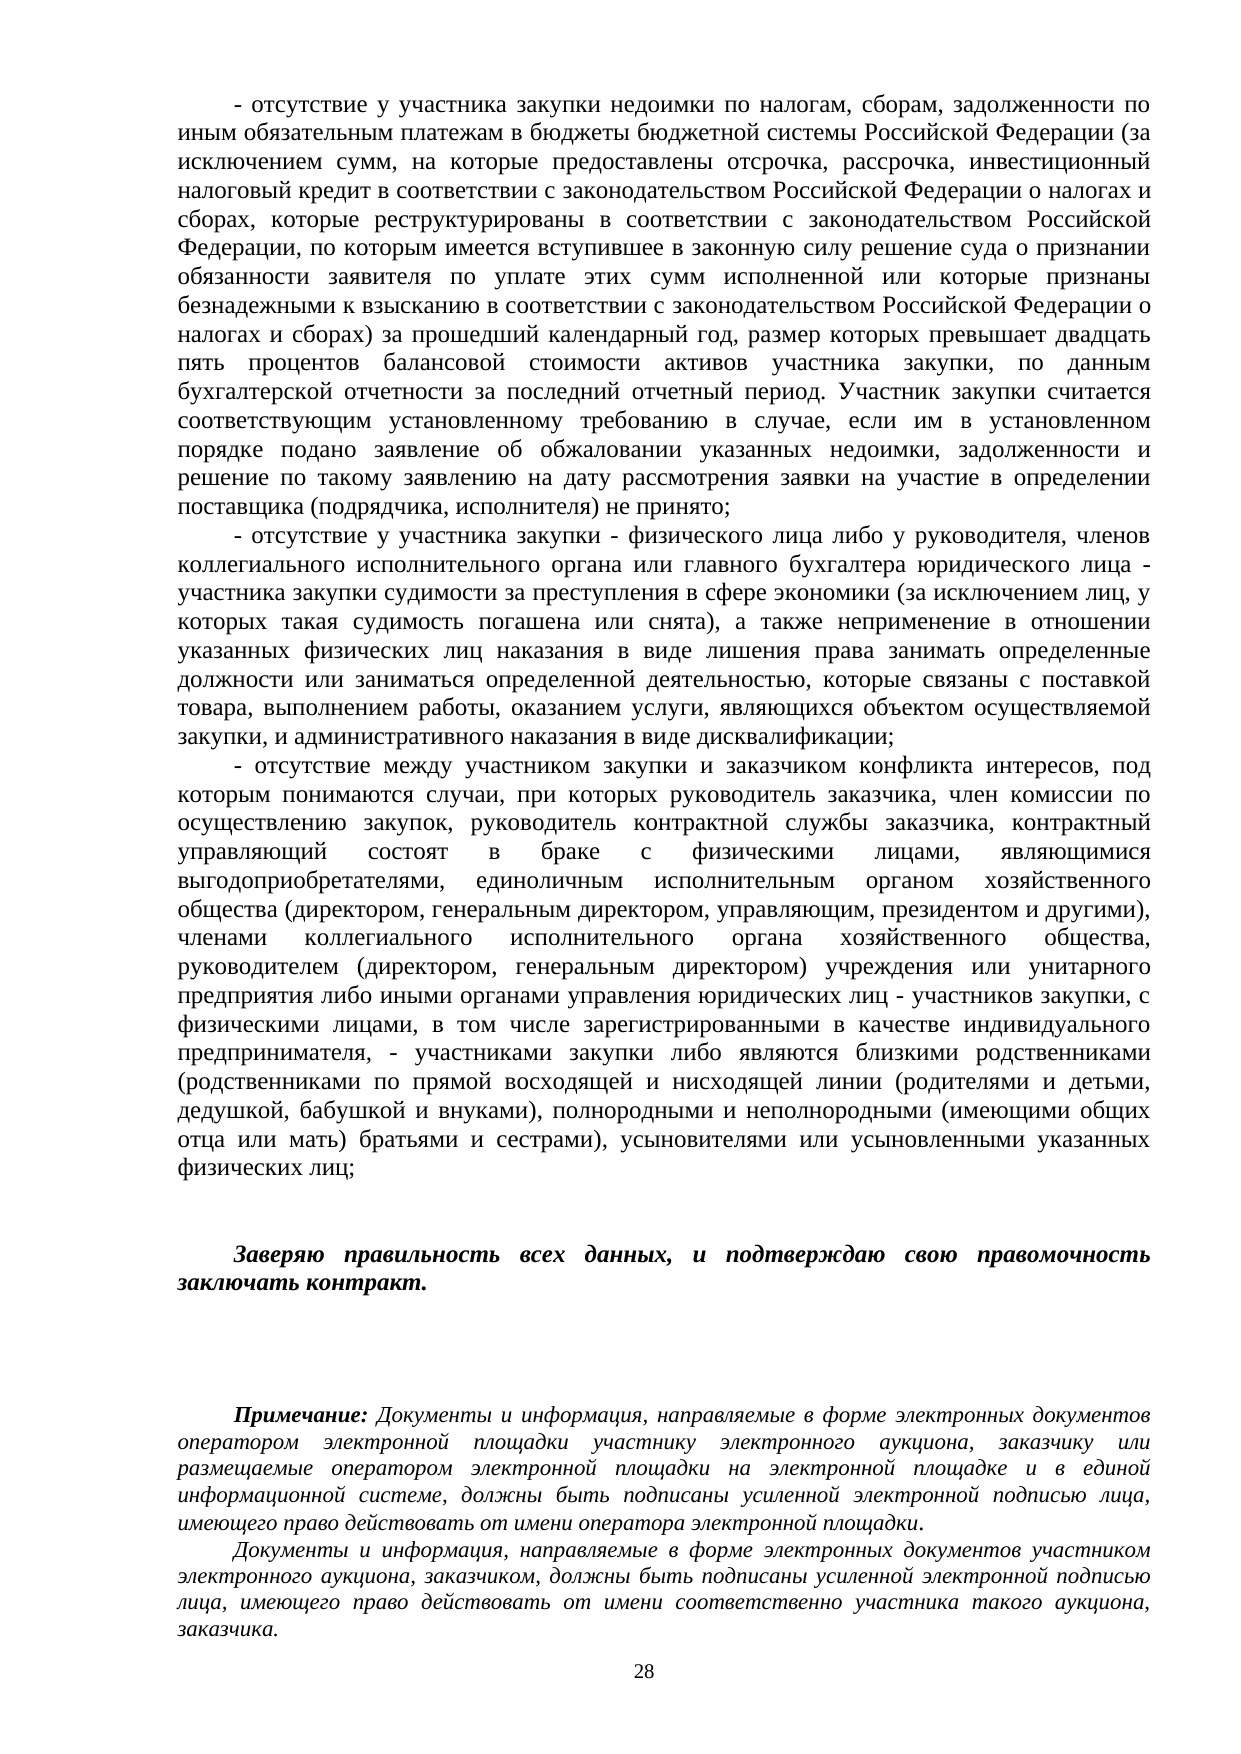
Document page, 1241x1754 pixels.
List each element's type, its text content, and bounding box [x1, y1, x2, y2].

text Документы и информация, направляемые в форме электронных документов участником электронного аукциона, заказчиком, должны быть подписаны усиленной электронной подписью лица, имеющего право действовать от имени соответственно участника такого аукциона, заказчика. [177, 1536, 1152, 1641]
text - отсутствие у участника закупки - физического лица либо у руководителя, членов коллегиального исполнительного органа или главного бухгалтера юридического лица - участника закупки судимости за преступления в сфере экономики (за исключением лиц, у которых такая судимость погашена или снята), а также неприменение в отношении указанных физических лиц наказания в виде лишения права занимать определенные должности или заниматься определенной деятельностью, которые связаны с поставкой товара, выполнением работы, оказанием услуги, являющихся объектом осуществляемой закупки, и административного наказания в виде дисквалификации; [177, 520, 1152, 750]
text - отсутствие у участника закупки недоимки по налогам, сборам, задолженности по иным обязательным платежам в бюджеты бюджетной системы Российской Федерации (за исключением сумм, на которые предоставлены отсрочка, рассрочка, инвестиционный налоговый кредит в соответствии с законодательством Российской Федерации о налогах и сборах, которые реструктурированы в соответствии с законодательством Российской Федерации, по которым имеется вступившее в законную силу решение суда о признании обязанности заявителя по уплате этих сумм исполненной или которые признаны безнадежными к взысканию в соответствии с законодательством Российской Федерации о налогах и сборах) за прошедший календарный год, размер которых превышает двадцать пять процентов балансовой стоимости активов участника закупки, по данным бухгалтерской отчетности за последний отчетный период. Участник закупки считается соответствующим установленному требованию в случае, если им в установленном порядке подано заявление об обжаловании указанных недоимки, задолженности и решение по такому заявлению на дату рассмотрения заявки на участие в определении поставщика (подрядчика, исполнителя) не принято; [177, 89, 1152, 520]
text Заверяю правильность всех данных, и подтверждаю свою правомочность заключать контракт. [177, 1239, 1152, 1296]
text - отсутствие между участником закупки и заказчиком конфликта интересов, под которым понимаются случаи, при которых руководитель заказчика, член комиссии по осуществлению закупок, руководитель контрактной службы заказчика, контрактный управляющий состоят в браке с физическими лицами, являющимися выгодоприобретателями, единоличным исполнительным органом хозяйственного общества (директором, генеральным директором, управляющим, президентом и другими), членами коллегиального исполнительного органа хозяйственного общества, руководителем (директором, генеральным директором) учреждения или унитарного предприятия либо иными органами управления юридических лиц - участников закупки, с физическими лицами, в том числе зарегистрированными в качестве индивидуального предпринимателя, - участниками закупки либо являются близкими родственниками (родственниками по прямой восходящей и нисходящей линии (родителями и детьми, дедушкой, бабушкой и внуками), полнородными и неполнородными (имеющими общих отца или мать) братьями и сестрами), усыновителями или усыновленными указанных физических лиц; [177, 750, 1152, 1181]
text Примечание: Документы и информация, направляемые в форме электронных документов оператором электронной площадки участнику электронного аукциона, заказчику или размещаемые оператором электронной площадки на электронной площадке и в единой информационной системе, должны быть подписаны усиленной электронной подписью лица, имеющего право действовать от имени оператора электронной площадки. [177, 1402, 1152, 1536]
